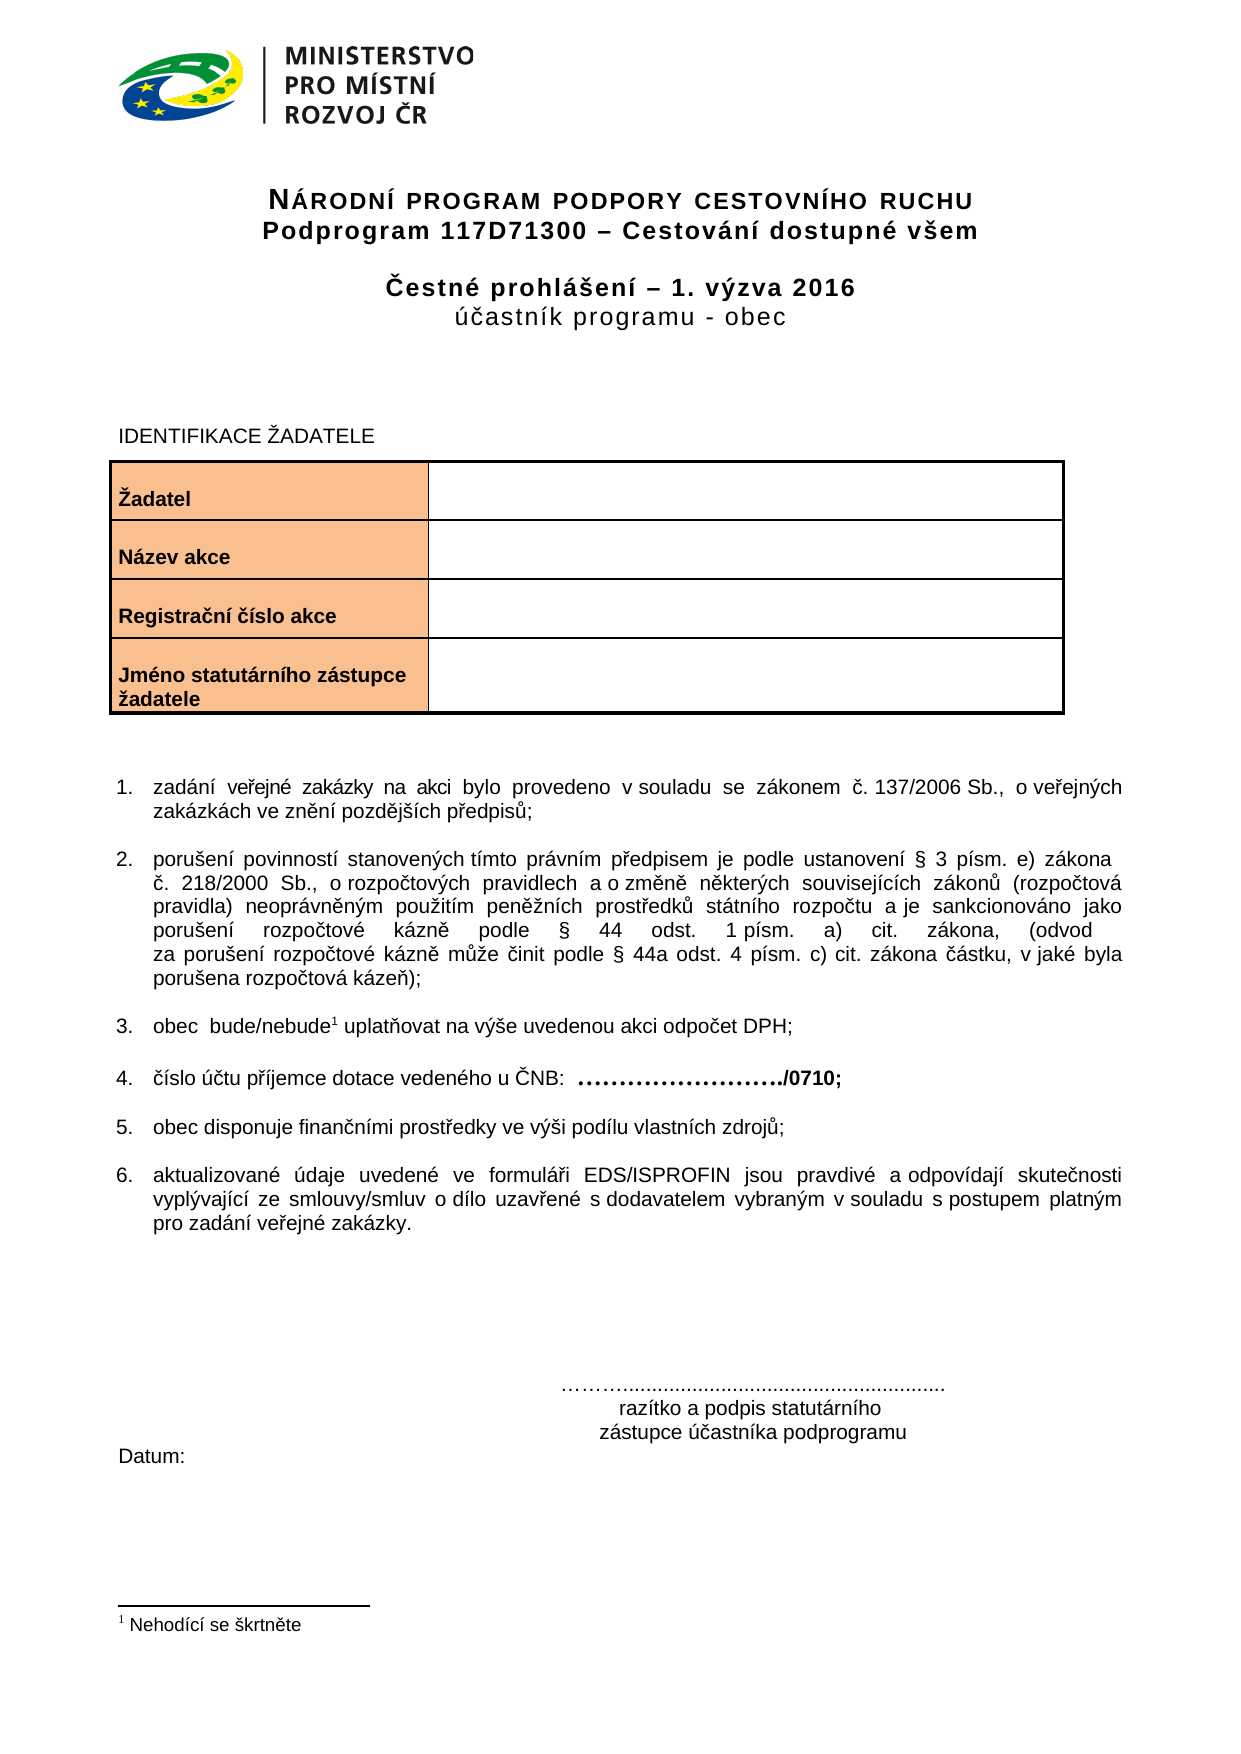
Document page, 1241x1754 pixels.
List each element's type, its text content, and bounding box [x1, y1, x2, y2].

list obec disponuje finančními prostředky ve výši podílu vlastních zdrojů; [116, 1115, 1122, 1139]
picture [118, 46, 474, 124]
table_cell Registrační číslo akce [112, 580, 428, 637]
list zadání veřejné zakázky na akci bylo provedeno v souladu se zákonem č. 137/2006 Sb., o veřejných zakázkách ve znění pozdějších předpisů; [116, 774, 1122, 822]
table_header Žadatel [112, 463, 428, 519]
text ………........................................................ [118, 1372, 1122, 1396]
table_cell [429, 580, 1062, 637]
text razítko a podpis statutárního [118, 1396, 1122, 1420]
table_header [429, 463, 1062, 519]
list porušení povinností stanovených tímto právním předpisem je podle ustanovení § 3 písm. e) zákona č. 218/2000 Sb., o rozpočtových pravidlech a o změně některých souvisejících zákonů (rozpočtová pravidla) neoprávněným použitím peněžních prostředků státního rozpočtu a je sankcionováno jako porušení rozpočtové kázně podle § 44 odst. 1 písm. a) cit. zákona, (odvod za porušení rozpočtové kázně může činit podle § 44a odst. 4 písm. c) cit. zákona částku, v jaké byla porušena rozpočtová kázeň); [116, 846, 1122, 990]
table_cell Název akce [112, 521, 428, 578]
list aktualizované údaje uvedené ve formuláři EDS/ISPROFIN jsou pravdivé a odpovídají skutečnosti vyplývající ze smlouvy/smluv o dílo uzavřené s dodavatelem vybraným v souladu s postupem platným pro zadání veřejné zakázky. [116, 1163, 1122, 1234]
text Datum: [118, 1444, 1122, 1468]
text IDENTIFIKACE ŽADATELE [118, 424, 1122, 448]
list číslo účtu příjemce dotace vedeného u ČNB: ……………………./0710; [116, 1062, 1122, 1091]
table_cell Jméno statutárního zástupce žadatele [112, 639, 428, 711]
table_cell [429, 521, 1062, 578]
table_cell [429, 639, 1062, 711]
text zástupce účastníka podprogramu [118, 1420, 1122, 1444]
list obec bude/nebude uplatňovat na výše uvedenou akci odpočet DPH; [116, 1014, 1122, 1038]
